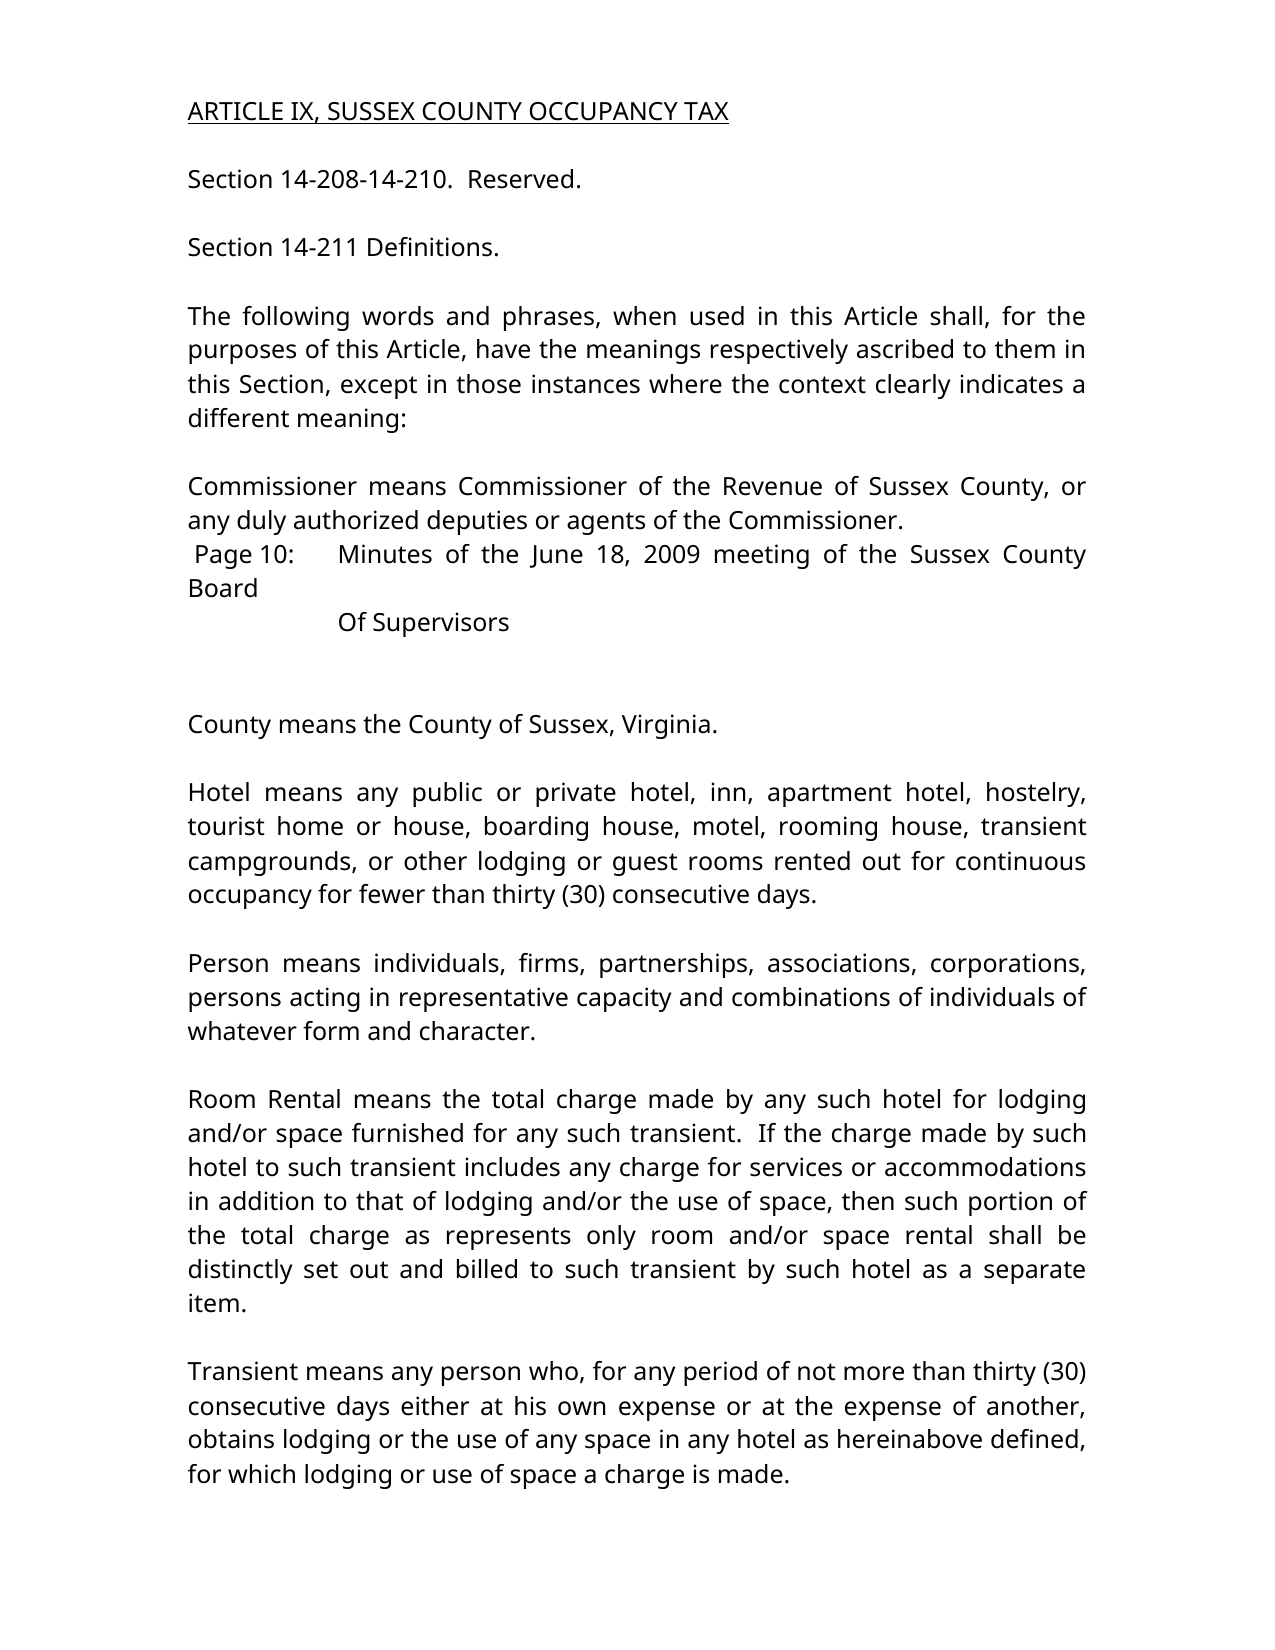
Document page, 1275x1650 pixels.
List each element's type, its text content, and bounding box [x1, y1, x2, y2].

text Section 14-208-14-210. Reserved. [187, 162, 1087, 196]
text Section 14-211 Definitions. [187, 230, 1087, 264]
text Hotel means any public or private hotel, inn, apartment hotel, hostelry, tourist home or house, boarding house, motel, rooming house, transient campgrounds, or other lodging or guest rooms rented out for continuous occupancy for fewer than thirty (30) consecutive days. [187, 775, 1087, 911]
text County means the of , . [187, 707, 1087, 741]
text The following words and phrases, when used in this Article shall, for the purposes of this Article, have the meanings respectively ascribed to them in this Section, except in those instances where the context clearly indicates a different meaning: [187, 298, 1087, 434]
text Room Rental means the total charge made by any such hotel for lodging and/or space furnished for any such transient. If the charge made by such hotel to such transient includes any charge for services or accommodations in addition to that of lodging and/or the use of space, then such portion of the total charge as represents only room and/or space rental shall be distinctly set out and billed to such transient by such hotel as a separate item. [187, 1082, 1087, 1320]
text Person means individuals, firms, partnerships, associations, corporations, persons acting in representative capacity and combinations of individuals of whatever form and character. [187, 945, 1087, 1047]
text Transient means any person who, for any period of not more than thirty (30) consecutive days either at his own expense or at the expense of another, obtains lodging or the use of any space in any hotel as hereinabove defined, for which lodging or use of space a charge is made. [187, 1354, 1087, 1490]
text Of Supervisors [187, 605, 1087, 639]
text ARTICLE IX, OCCUPANCY TAX [187, 94, 1087, 128]
text Commissioner means Commissioner of the Revenue of Sussex County, or any duly authorized deputies or agents of the Commissioner. [187, 468, 1087, 537]
text Page 10: Minutes of the June 18, 2009 meeting of the Sussex County Board [187, 537, 1087, 605]
